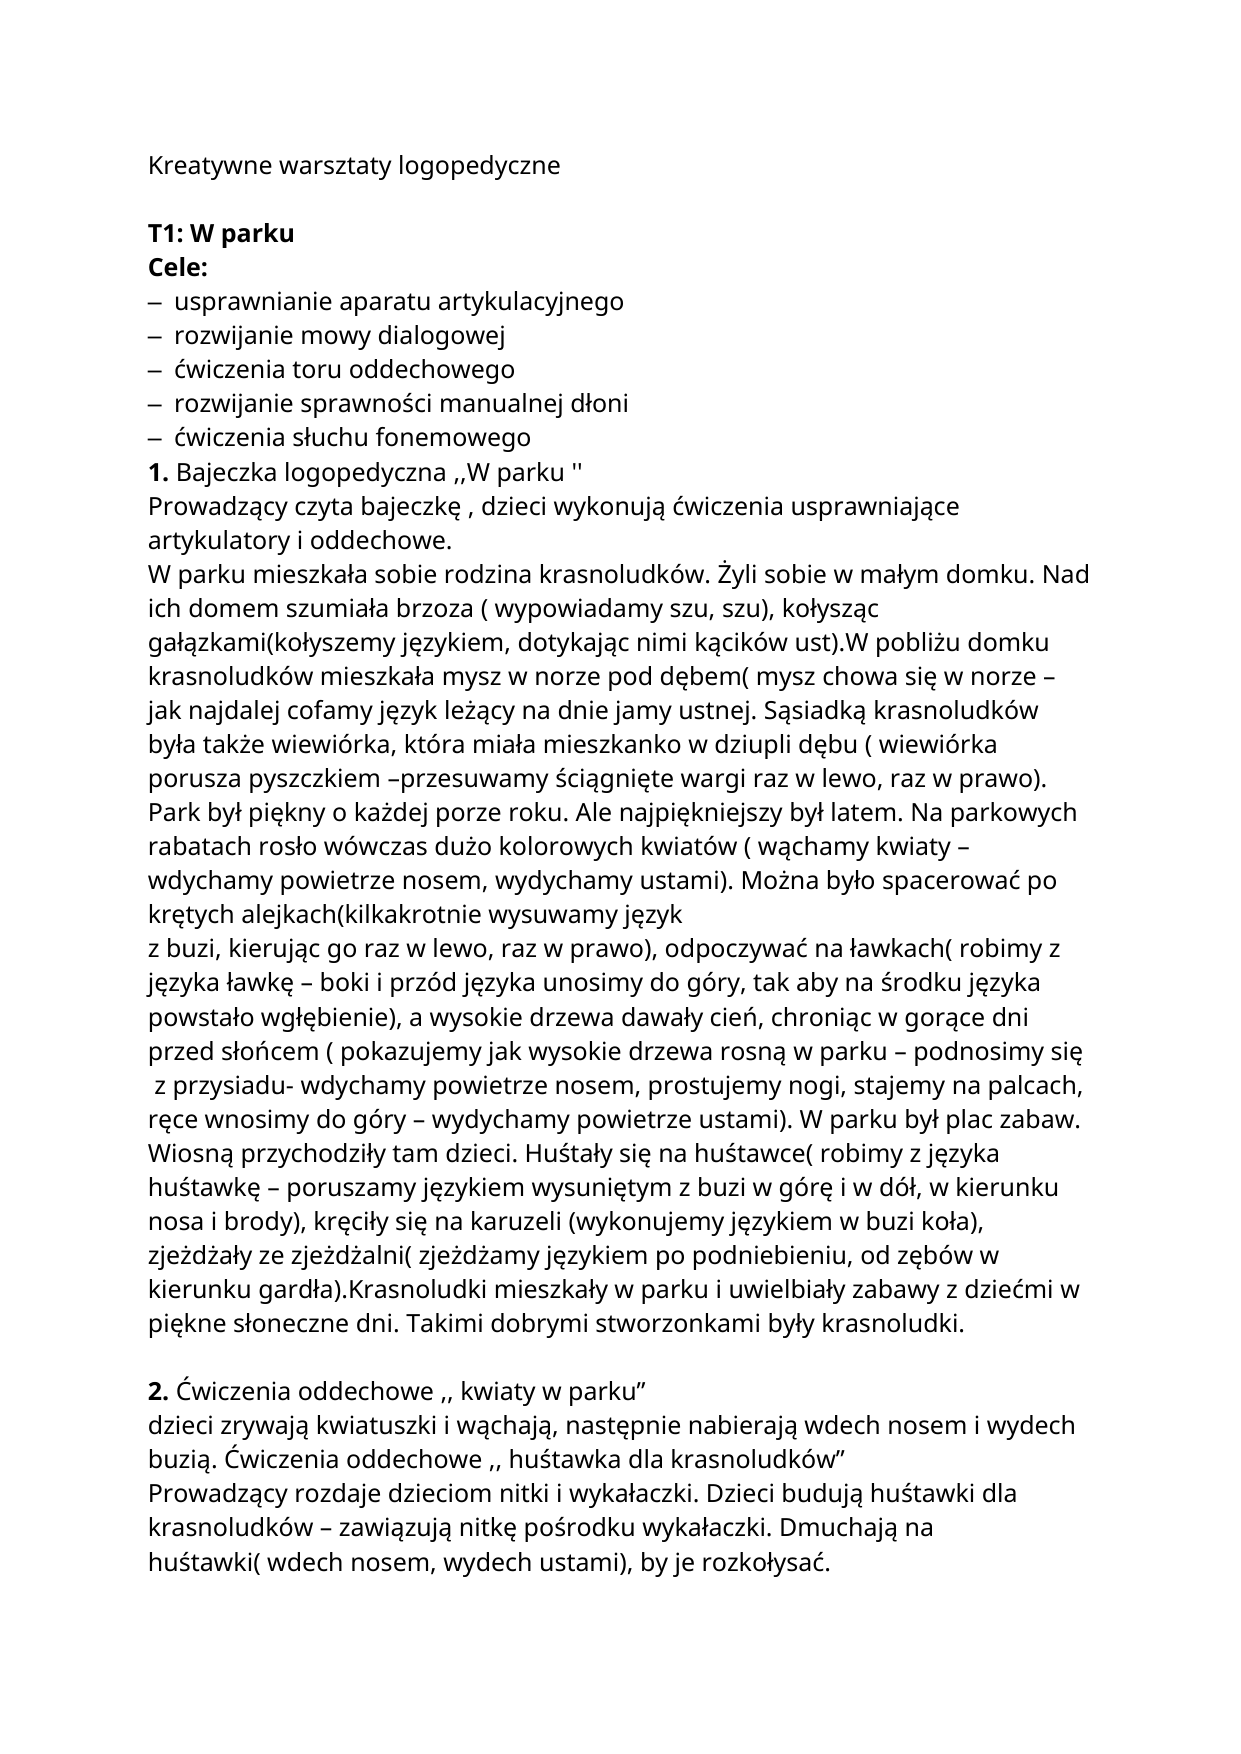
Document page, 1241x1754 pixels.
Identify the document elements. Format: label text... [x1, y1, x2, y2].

text – rozwijanie sprawności manualnej dłoni [148, 386, 1093, 420]
text z przysiadu- wdychamy powietrze nosem, prostujemy nogi, stajemy na palcach, [148, 1067, 1093, 1101]
text – usprawnianie aparatu artykulacyjnego [148, 284, 1093, 318]
text T1: W parku [148, 216, 1093, 250]
text dzieci zrywają kwiatuszki i wąchają, następnie nabierają wdech nosem i wydech buzią. Ćwiczenia oddechowe ,, huśtawka dla krasnoludków” [148, 1408, 1093, 1476]
text z buzi, kierując go raz w lewo, raz w prawo), odpoczywać na ławkach( robimy z języka ławkę – boki i przód języka unosimy do góry, tak aby na środku języka powstało wgłębienie), a wysokie drzewa dawały cień, chroniąc w gorące dni przed słońcem ( pokazujemy jak wysokie drzewa rosną w parku – podnosimy się [148, 931, 1093, 1067]
text Cele: [148, 250, 1093, 284]
text – ćwiczenia słuchu fonemowego [148, 420, 1093, 454]
text ręce wnosimy do góry – wydychamy powietrze ustami). W parku był plac zabaw. Wiosną przychodziły tam dzieci. Huśtały się na huśtawce( robimy z języka huśtawkę – poruszamy językiem wysuniętym z buzi w górę i w dół, w kierunku nosa i brody), kręciły się na karuzeli (wykonujemy językiem w buzi koła), zjeżdżały ze zjeżdżalni( zjeżdżamy językiem po podniebieniu, od zębów w kierunku gardła).Krasnoludki mieszkały w parku i uwielbiały zabawy z dziećmi w piękne słoneczne dni. Takimi dobrymi stworzonkami były krasnoludki. [148, 1101, 1093, 1340]
text Prowadzący czyta bajeczkę , dzieci wykonują ćwiczenia usprawniające artykulatory i oddechowe. [148, 488, 1093, 556]
text – ćwiczenia toru oddechowego [148, 352, 1093, 386]
text Prowadzący rozdaje dzieciom nitki i wykałaczki. Dzieci budują huśtawki dla krasnoludków – zawiązują nitkę pośrodku wykałaczki. Dmuchają na huśtawki( wdech nosem, wydech ustami), by je rozkołysać. [148, 1476, 1093, 1578]
text 2. Ćwiczenia oddechowe ,, kwiaty w parku” [148, 1374, 1093, 1408]
text – rozwijanie mowy dialogowej [148, 318, 1093, 352]
text 1. Bajeczka logopedyczna ,,W parku '' [148, 454, 1093, 488]
text Kreatywne warsztaty logopedyczne [148, 148, 1093, 182]
text W parku mieszkała sobie rodzina krasnoludków. Żyli sobie w małym domku. Nad ich domem szumiała brzoza ( wypowiadamy szu, szu), kołysząc gałązkami(kołyszemy językiem, dotykając nimi kącików ust).W pobliżu domku krasnoludków mieszkała mysz w norze pod dębem( mysz chowa się w norze – jak najdalej cofamy język leżący na dnie jamy ustnej. Sąsiadką krasnoludków była także wiewiórka, która miała mieszkanko w dziupli dębu ( wiewiórka porusza pyszczkiem –przesuwamy ściągnięte wargi raz w lewo, raz w prawo). Park był piękny o każdej porze roku. Ale najpiękniejszy był latem. Na parkowych rabatach rosło wówczas dużo kolorowych kwiatów ( wąchamy kwiaty – wdychamy powietrze nosem, wydychamy ustami). Można było spacerować po krętych alejkach(kilkakrotnie wysuwamy język [148, 556, 1093, 931]
